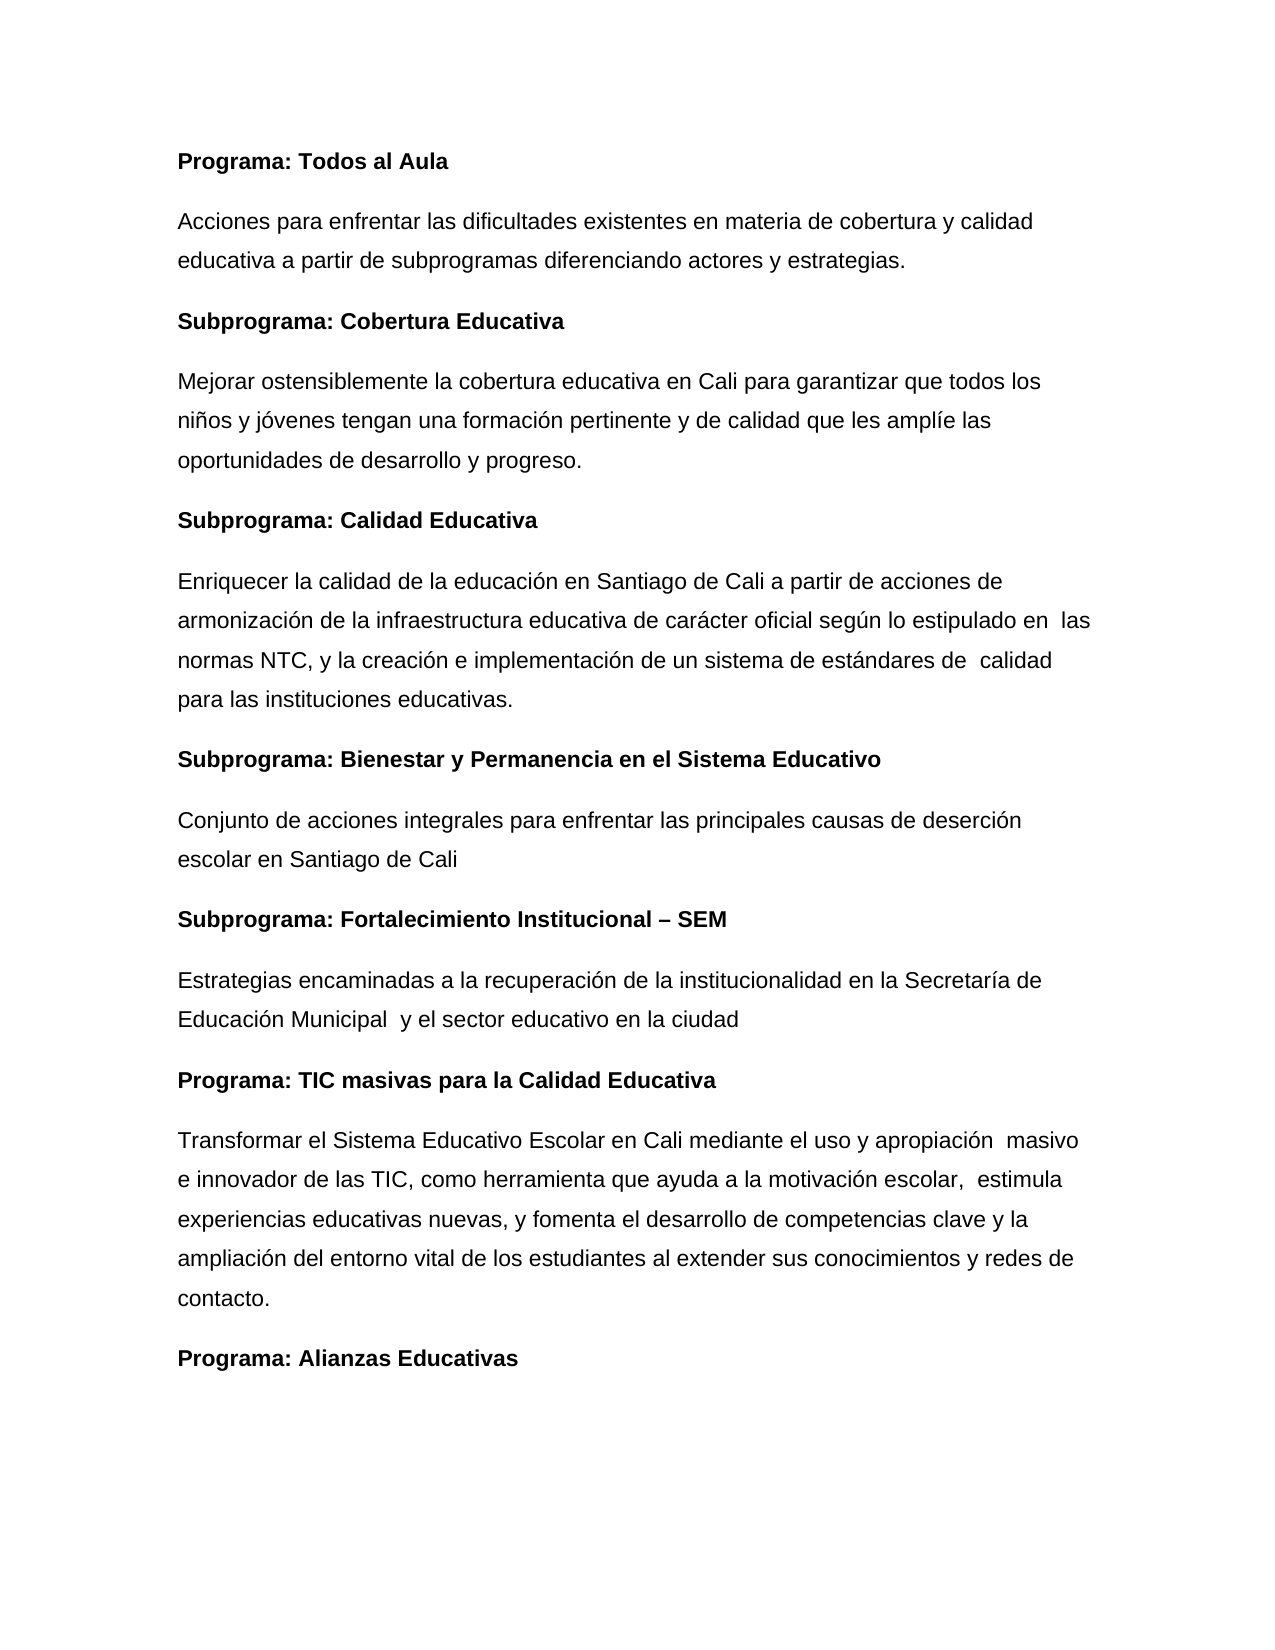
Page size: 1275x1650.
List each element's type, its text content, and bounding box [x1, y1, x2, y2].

text Subprograma: Cobertura Educativa [177, 308, 1098, 334]
text Subprograma: Fortalecimiento Institucional – SEM [177, 906, 1098, 933]
text Acciones para enfrentar las dificultades existentes en materia de cobertura y calidad educativa a partir de subprogramas diferenciando actores y estrategias. [177, 208, 1098, 274]
text Enriquecer la calidad de la educación en Santiago de Cali a partir de acciones de armonización de la infraestructura educativa de carácter oficial según lo estipulado en las normas NTC, y la creación e implementación de un sistema de estándares de calidad para las instituciones educativas. [177, 568, 1098, 712]
text Programa: Todos al Aula [177, 148, 1098, 174]
text Estrategias encaminadas a la recuperación de la institucionalidad en la Secretaría de Educación Municipal y el sector educativo en la ciudad [177, 967, 1098, 1033]
text Subprograma: Bienestar y Permanencia en el Sistema Educativo [177, 746, 1098, 773]
text Conjunto de acciones integrales para enfrentar las principales causas de deserción escolar en Santiago de Cali [177, 807, 1098, 872]
text Transformar el Sistema Educativo Escolar en Cali mediante el uso y apropiación masivo e innovador de las TIC, como herramienta que ayuda a la motivación escolar, estimula experiencias educativas nuevas, y fomenta el desarrollo de competencias clave y la ampliación del entorno vital de los estudiantes al extender sus conocimientos y redes de contacto. [177, 1127, 1098, 1311]
text Programa: Alianzas Educativas [177, 1345, 1098, 1371]
text Subprograma: Calidad Educativa [177, 507, 1098, 534]
text Programa: TIC masivas para la Calidad Educativa [177, 1067, 1098, 1093]
text Mejorar ostensiblemente la cobertura educativa en Cali para garantizar que todos los niños y jóvenes tengan una formación pertinente y de calidad que les amplíe las oportunidades de desarrollo y progreso. [177, 368, 1098, 473]
